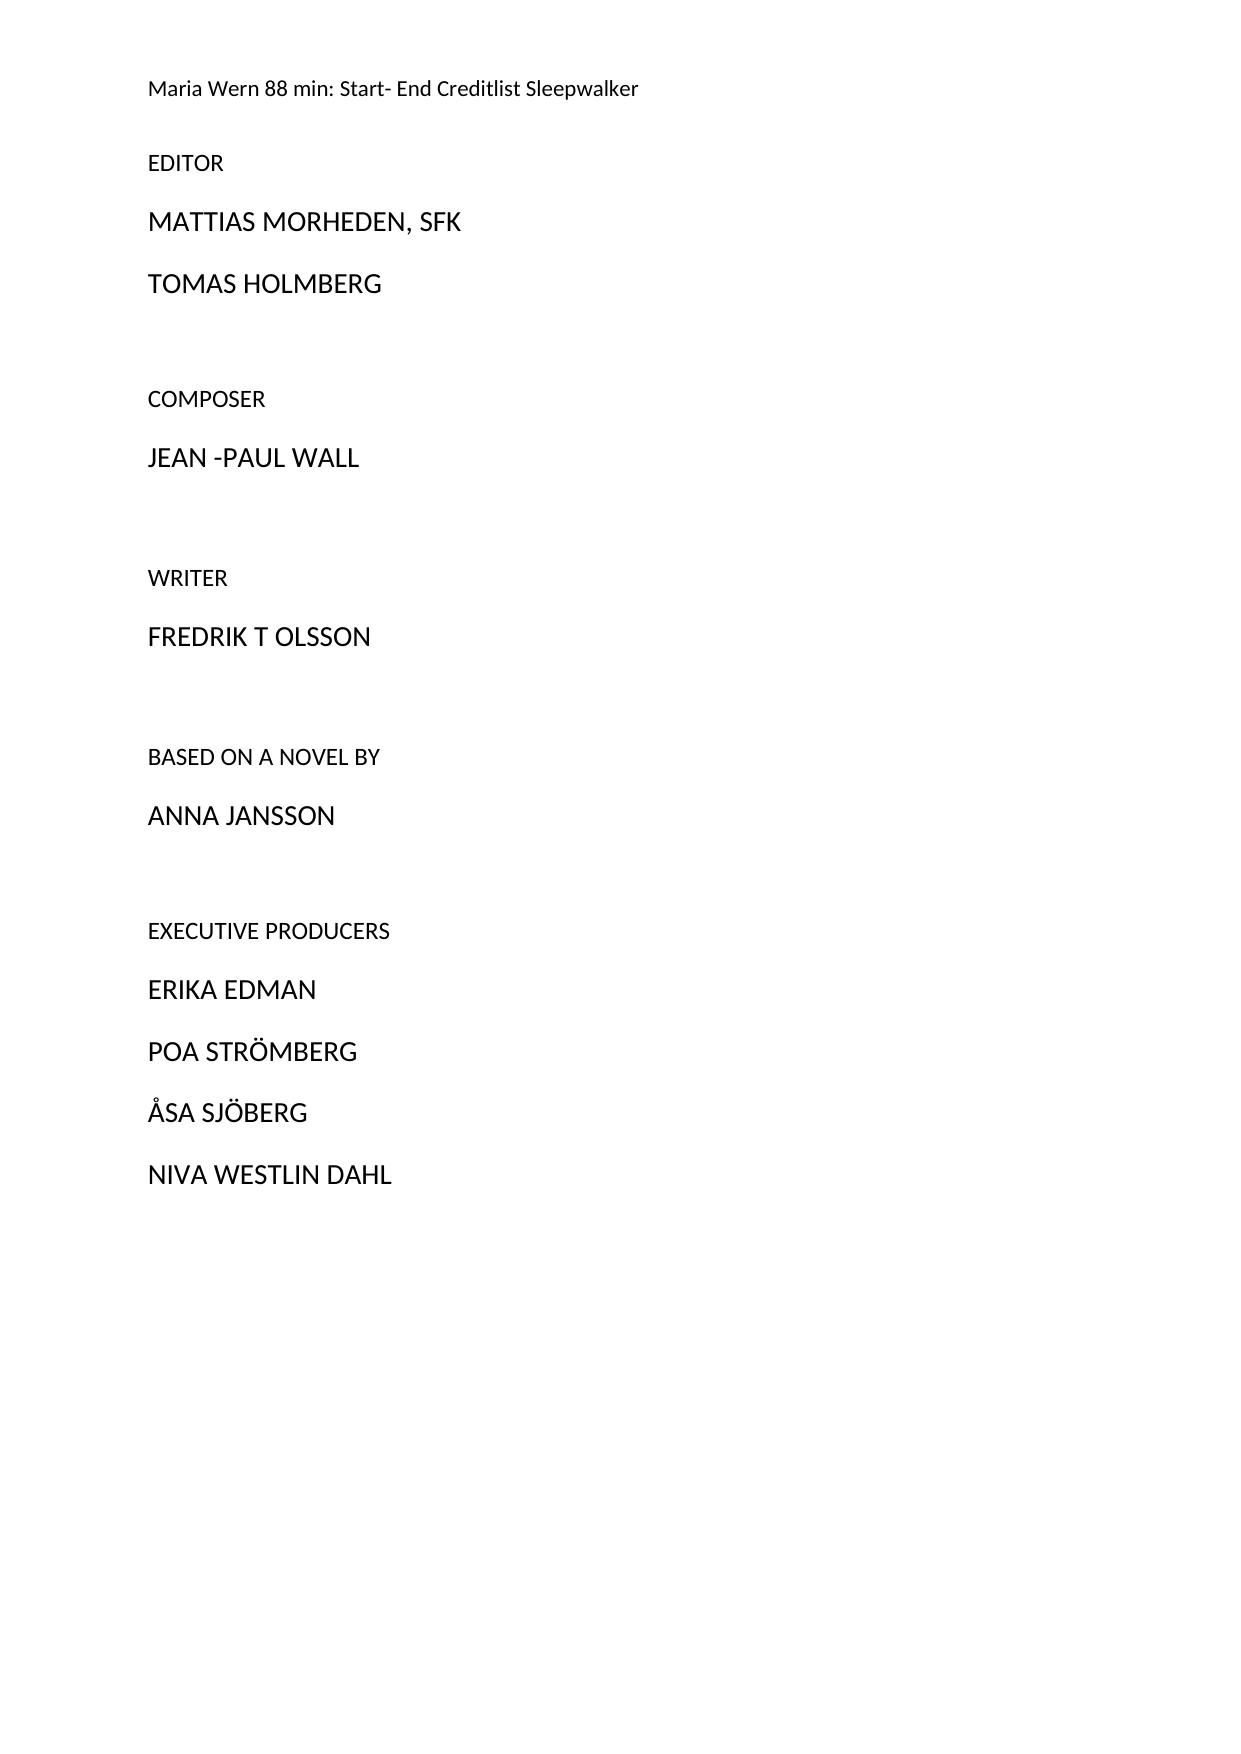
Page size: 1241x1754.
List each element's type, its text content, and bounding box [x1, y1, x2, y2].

text NIVA WESTLIN DAHL [148, 1156, 1093, 1192]
text ERIKA EDMAN [148, 971, 1093, 1006]
text BASED ON A NOVEL BY [148, 742, 1093, 772]
text WRITER [148, 562, 1093, 593]
text COMPOSER [148, 383, 1093, 413]
text FREDRIK T OLSSON [148, 618, 1093, 654]
text POA STRÖMBERG [148, 1033, 1093, 1068]
text ÅSA SJÖBERG [148, 1094, 1093, 1130]
text ANNA JANSSON [148, 797, 1093, 833]
text MATTIAS MORHEDEN, SFK [148, 203, 1093, 239]
text EDITOR [148, 148, 1093, 178]
text TOMAS HOLMBERG [148, 265, 1093, 301]
text JEAN -PAUL WALL [148, 439, 1093, 474]
text EXECUTIVE PRODUCERS [148, 915, 1093, 946]
